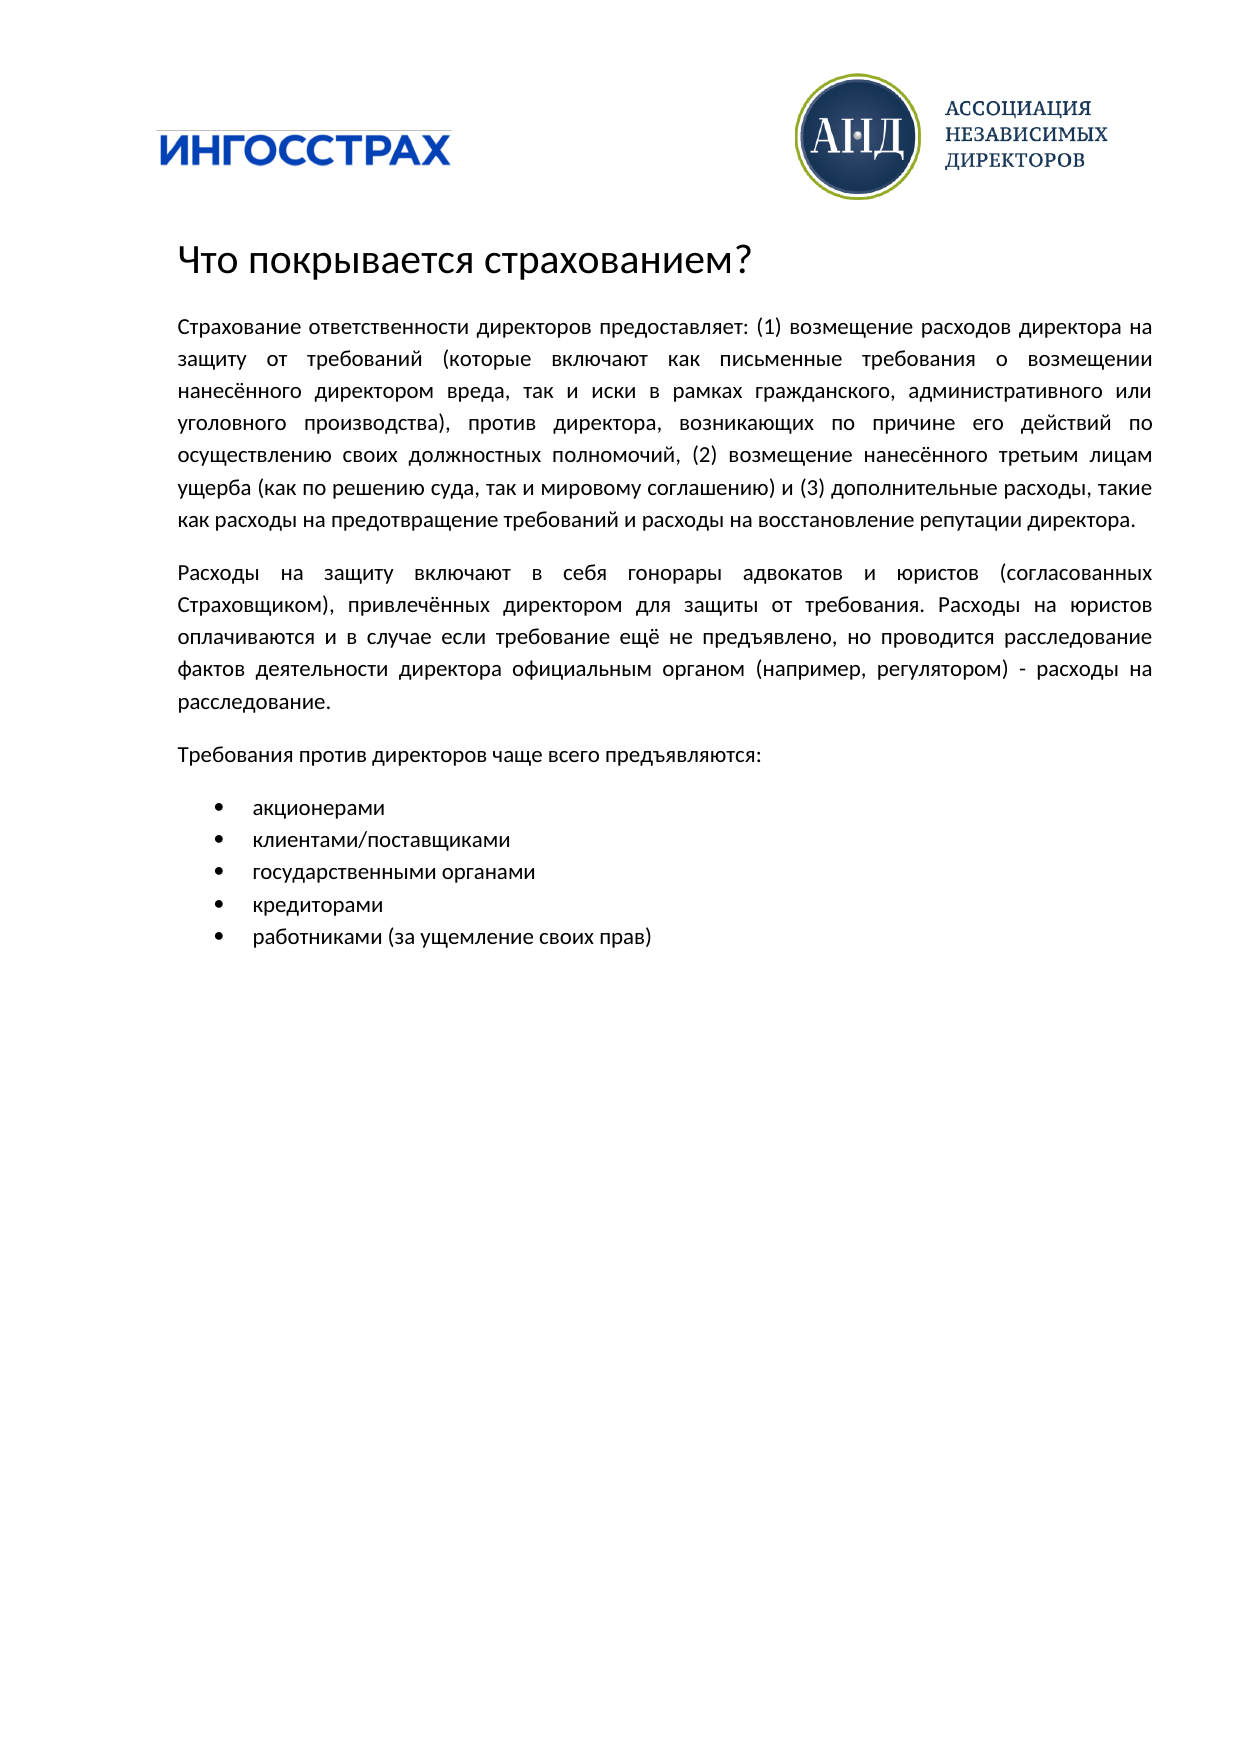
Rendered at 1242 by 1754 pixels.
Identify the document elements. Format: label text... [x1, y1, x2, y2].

list работниками (за ущемление своих прав) [215, 922, 1164, 950]
text Требования против директоров чаще всего предъявляются: [177, 740, 1164, 768]
text Страхование ответственности директоров предоставляет: (1) возмещение расходов директора на защиту от требований (которые включают как письменные требования о возмещении нанесённого директором вреда, так и иски в рамках гражданского, административного или уголовного производства), против директора, возникающих по причине его действий по осуществлению своих должностных полномочий, (2) возмещение нанесённого третьим лицам ущерба (как по решению суда, так и мировому соглашению) и (3) дополнительные расходы, такие как расходы на предотвращение требований и расходы на восстановление репутации директора. [177, 312, 1154, 533]
list кредиторами [215, 890, 1164, 918]
list государственными органами [215, 857, 1164, 885]
picture [795, 73, 1108, 200]
picture [156, 98, 452, 188]
subtitle Что покрывается страхованием? [177, 233, 1164, 284]
text Расходы на защиту включают в себя гонорары адвокатов и юристов (согласованных Страховщиком), привлечённых директором для защиты от требования. Расходы на юристов оплачиваются и в случае если требование ещё не предъявлено, но проводится расследование фактов деятельности директора официальным органом (например, регулятором) - расходы на расследование. [177, 558, 1154, 715]
list акционерами [215, 793, 1164, 821]
list клиентами/поставщиками [215, 825, 1164, 853]
